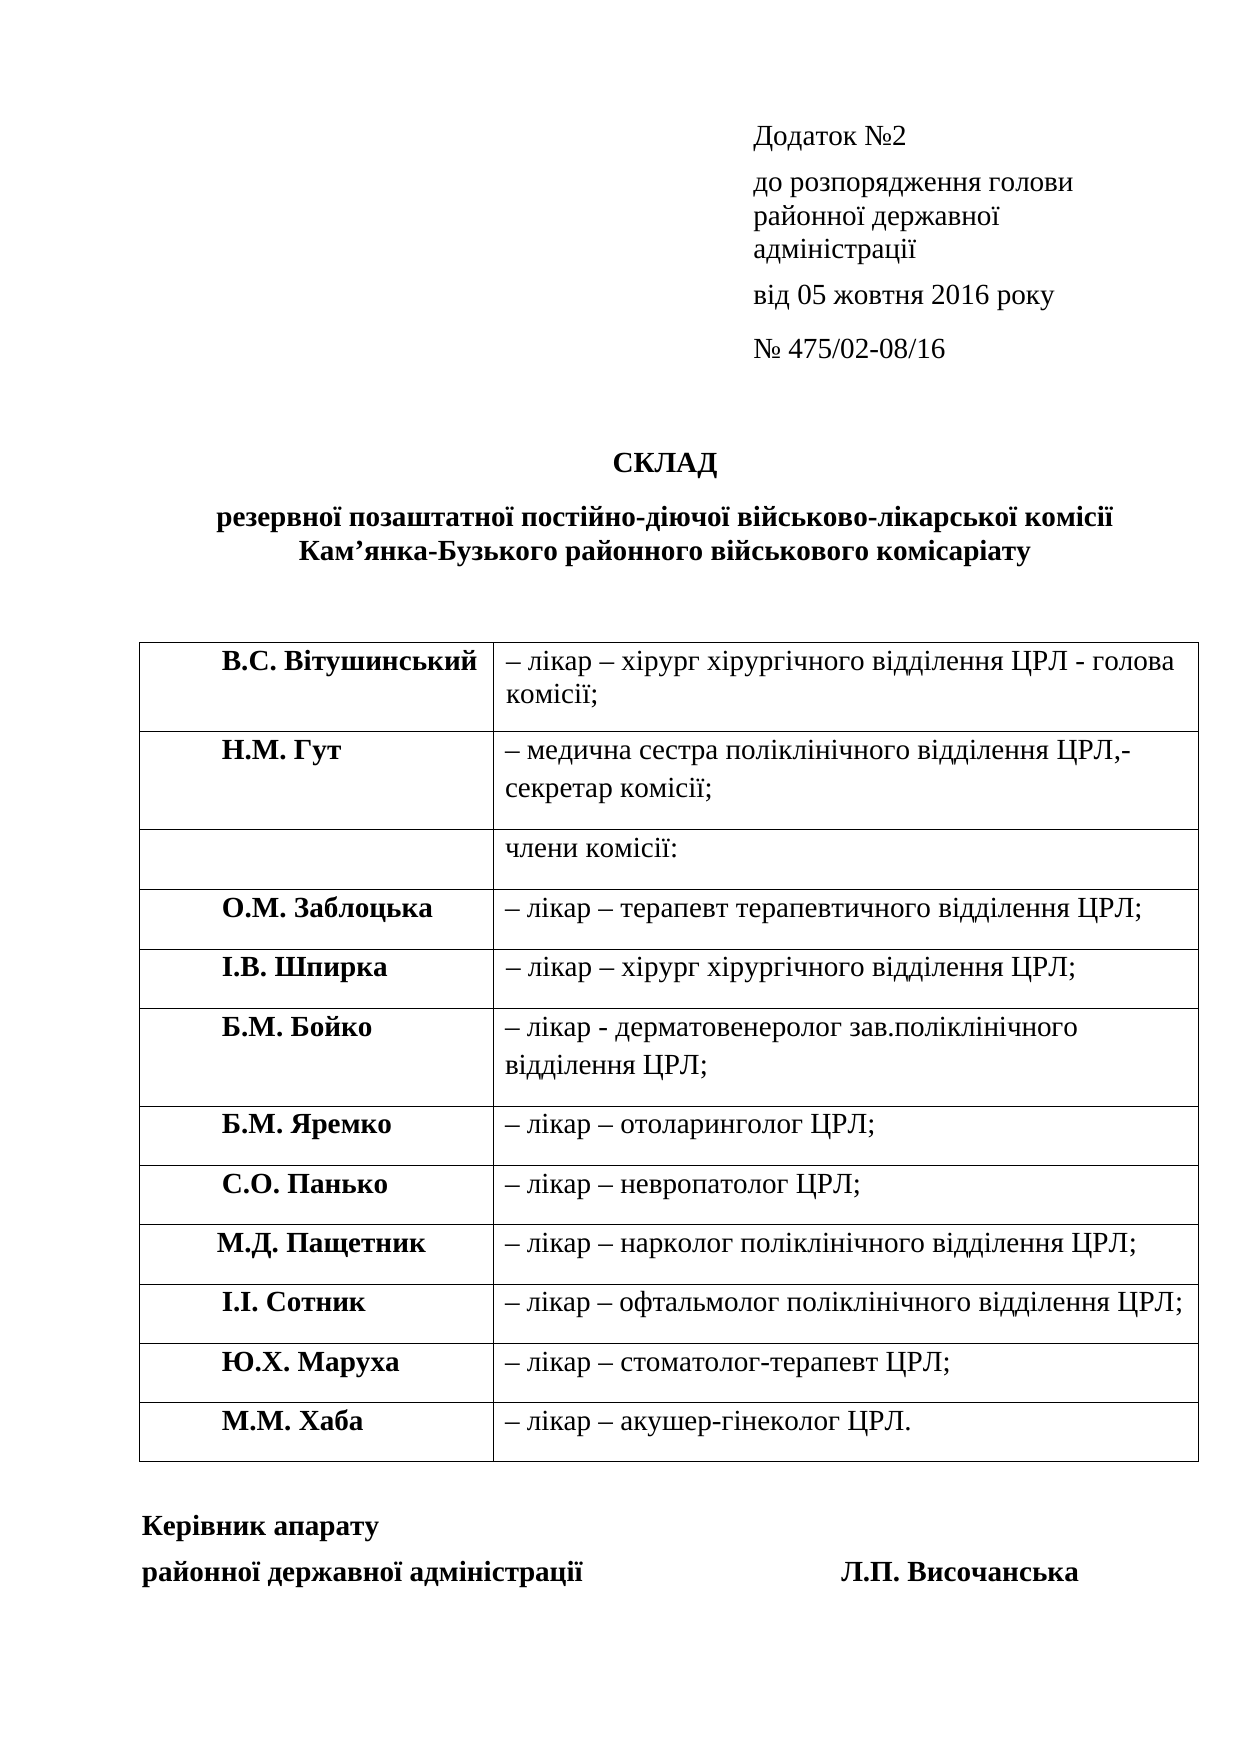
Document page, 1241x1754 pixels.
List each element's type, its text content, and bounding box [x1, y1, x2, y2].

table_cell Н.М. Гут [140, 732, 493, 829]
table_cell С.О. Панько [140, 1166, 493, 1224]
table_cell [140, 830, 493, 889]
text районної державної адміністрації Л.П. Височанська [142, 1554, 1152, 1588]
table_cell – лікар – отоларинголог ЦРЛ; [494, 1107, 1198, 1165]
text СКЛАД [178, 445, 1152, 479]
text № 475/02-08/16 [678, 332, 1152, 365]
table_cell М.Д. Пащетник [140, 1225, 493, 1283]
table_header В.С. Вітушинський [140, 643, 493, 731]
table_cell – лікар – хірург хірургічного відділення ЦРЛ; [494, 950, 1198, 1008]
table_cell І.І. Сотник [140, 1285, 493, 1343]
table_cell – лікар – невропатолог ЦРЛ; [494, 1166, 1198, 1224]
table_cell члени комісії: [494, 830, 1198, 889]
table_header – лікар – хірург хірургічного відділення ЦРЛ - голова комісії; [494, 643, 1198, 731]
table_cell – лікар – нарколог поліклінічного відділення ЦРЛ; [494, 1225, 1198, 1283]
table_cell Б.М. Яремко [140, 1107, 493, 1165]
table_cell – лікар – терапевт терапевтичного відділення ЦРЛ; [494, 890, 1198, 948]
text Керівник апарату [142, 1508, 1152, 1542]
table_cell – лікар – акушер-гінеколог ЦРЛ. [494, 1403, 1198, 1461]
text резервної позаштатної постійно-діючої військово-лікарської комісії Кам’янка-Бузького районного військового комісаріату [178, 500, 1152, 567]
table_cell Ю.Х. Маруха [140, 1344, 493, 1402]
table_cell О.М. Заблоцька [140, 890, 493, 948]
text до розпорядження голови районної державної адміністрації [753, 164, 1152, 265]
table_cell – лікар – офтальмолог поліклінічного відділення ЦРЛ; [494, 1285, 1198, 1343]
text Додаток №2 [177, 118, 1152, 152]
table_cell Б.М. Бойко [140, 1009, 493, 1106]
table_cell – медична сестра поліклінічного відділення ЦРЛ,-секретар комісії; [494, 732, 1198, 829]
table_cell М.М. Хаба [140, 1403, 493, 1461]
table_cell – лікар - дерматовенеролог зав.поліклінічного відділення ЦРЛ; [494, 1009, 1198, 1106]
table_cell – лікар – стоматолог-терапевт ЦРЛ; [494, 1344, 1198, 1402]
table_cell І.В. Шпирка [140, 950, 493, 1008]
text від 05 жовтня 2016 року [678, 277, 1152, 311]
